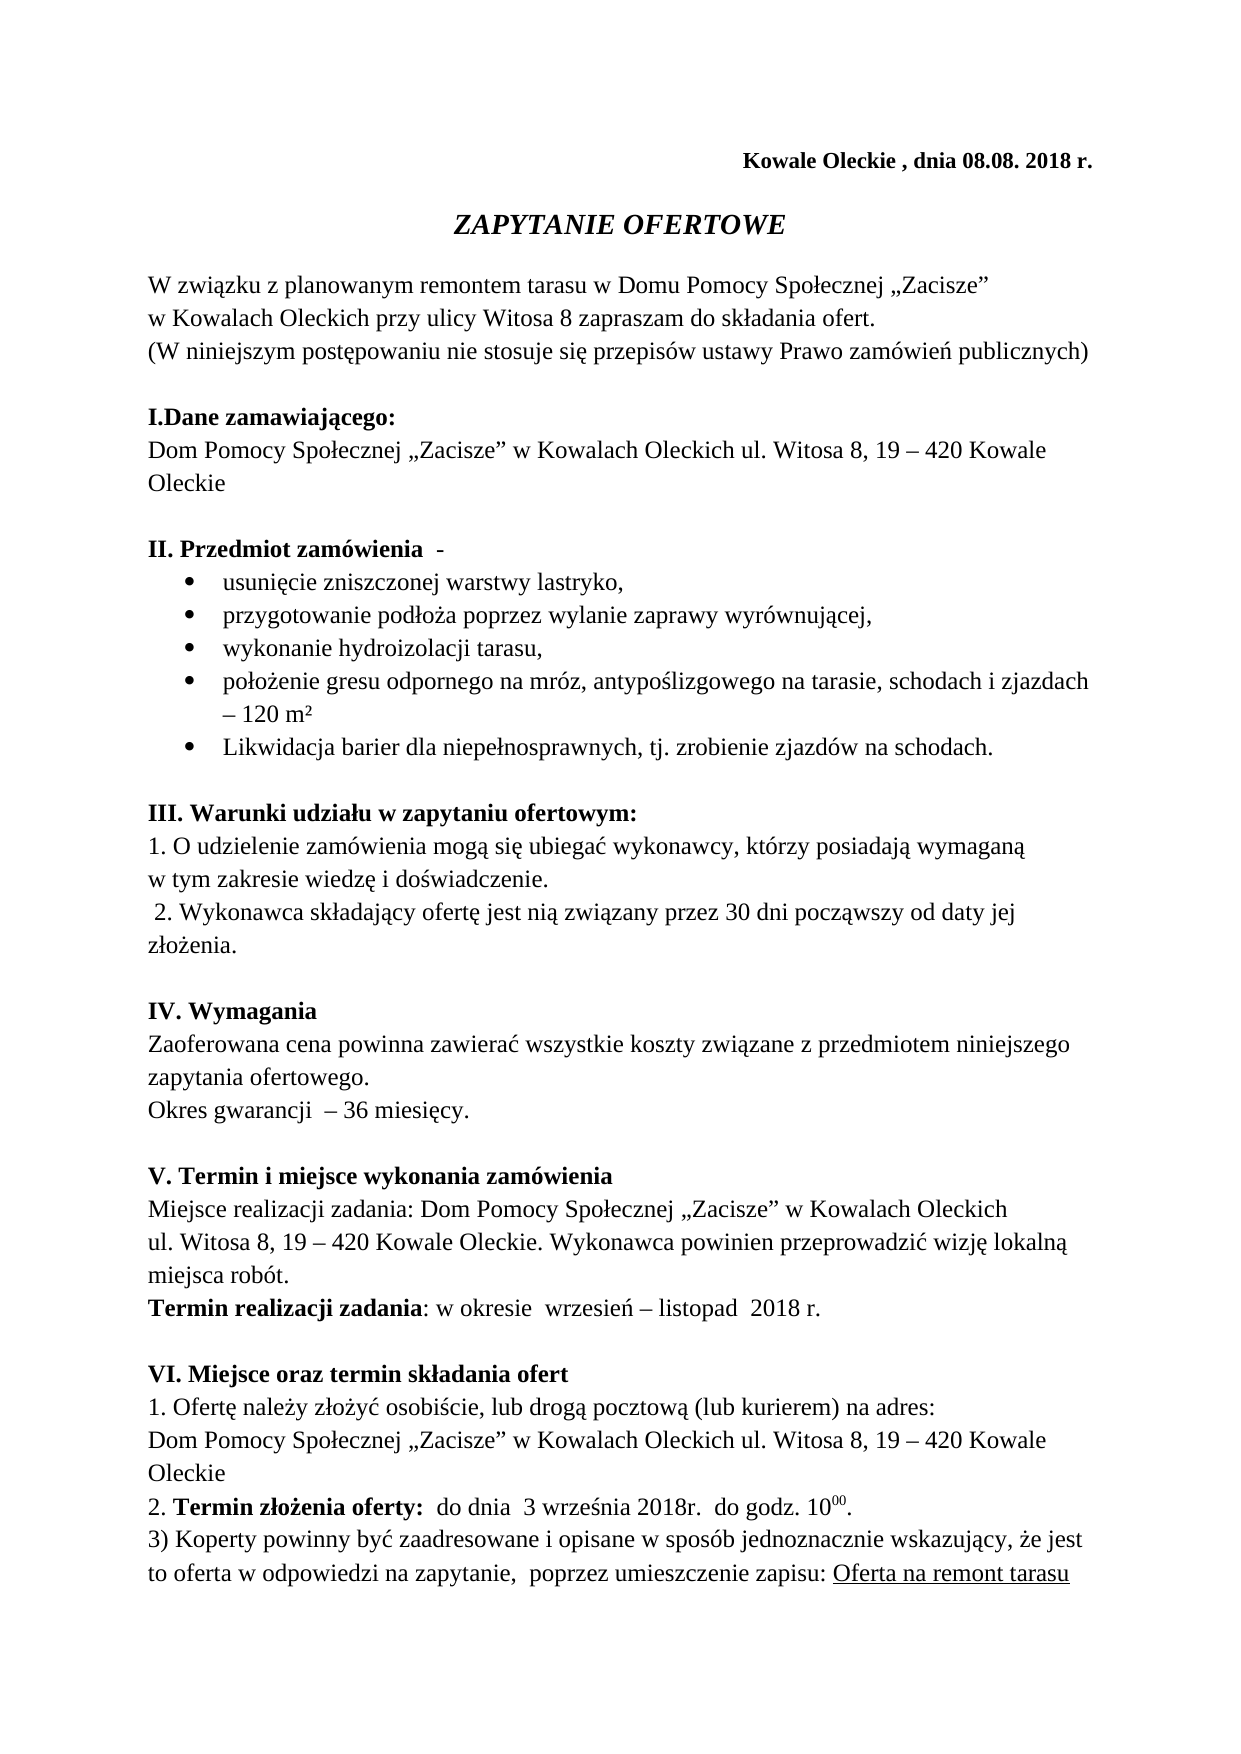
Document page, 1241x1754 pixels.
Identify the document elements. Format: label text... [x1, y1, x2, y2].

text 1. Ofertę należy złożyć osobiście, lub drogą pocztową (lub kurierem) na adres: [148, 1392, 1093, 1421]
list wykonanie hydroizolacji tarasu, [185, 633, 1093, 662]
text Dom Pomocy Społecznej „Zacisze” w Kowalach Oleckich ul. Witosa 8, 19 – 420 Kowale Oleckie [148, 1426, 1093, 1487]
text W związku z planowanym remontem tarasu w Domu Pomocy Społecznej „Zacisze” w Kowalach Oleckich przy ulicy Witosa 8 zapraszam do składania ofert. [148, 270, 1093, 332]
list przygotowanie podłoża poprzez wylanie zaprawy wyrównującej, [185, 600, 1093, 629]
text Kowale Oleckie , dnia 08.08. 2018 r. [148, 148, 1093, 174]
text ZAPYTANIE OFERTOWE [148, 207, 1093, 241]
list I.Dane zamawiającego: [148, 402, 1093, 431]
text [148, 1524, 1093, 1586]
text Okres gwarancji – 36 miesięcy. [148, 1095, 1093, 1124]
list położenie gresu odpornego na mróz, antypoślizgowego na tarasie, schodach i zjazdach – 120 m² [185, 666, 1093, 728]
text Dom Pomocy Społecznej „Zacisze” w Kowalach Oleckich ul. Witosa 8, 19 – 420 Kowale Oleckie [148, 435, 1093, 497]
text VI. Miejsce oraz termin składania ofert [148, 1359, 1093, 1388]
text Miejsce realizacji zadania: Dom Pomocy Społecznej „Zacisze” w Kowalach Oleckich ul. Witosa 8, 19 – 420 Kowale Oleckie. Wykonawca powinien przeprowadzić wizję lokalną miejsca robót. [148, 1194, 1093, 1289]
text III. Warunki udziału w zapytaniu ofertowym: [148, 798, 1093, 827]
list Likwidacja barier dla niepełnosprawnych, tj. zrobienie zjazdów na schodach. [185, 732, 1093, 761]
list usunięcie zniszczonej warstwy lastryko, [185, 567, 1093, 596]
text IV. Wymagania [148, 996, 1093, 1025]
text 2. Wykonawca składający ofertę jest nią związany przez 30 dni począwszy od daty jej złożenia. [148, 897, 1093, 959]
text II. Przedmiot zamówienia - [148, 534, 1093, 563]
text 2. Termin złożenia oferty: do dnia 3 września 2018r. do godz. 1000. [148, 1492, 1093, 1520]
text Termin realizacji zadania: w okresie wrzesień – listopad 2018 r. [148, 1293, 1093, 1322]
text V. Termin i miejsce wykonania zamówienia [148, 1161, 1093, 1190]
text Zaoferowana cena powinna zawierać wszystkie koszty związane z przedmiotem niniejszego zapytania ofertowego. [148, 1029, 1093, 1091]
text 1. O udzielenie zamówienia mogą się ubiegać wykonawcy, którzy posiadają wymaganą w tym zakresie wiedzę i doświadczenie. [148, 831, 1093, 893]
